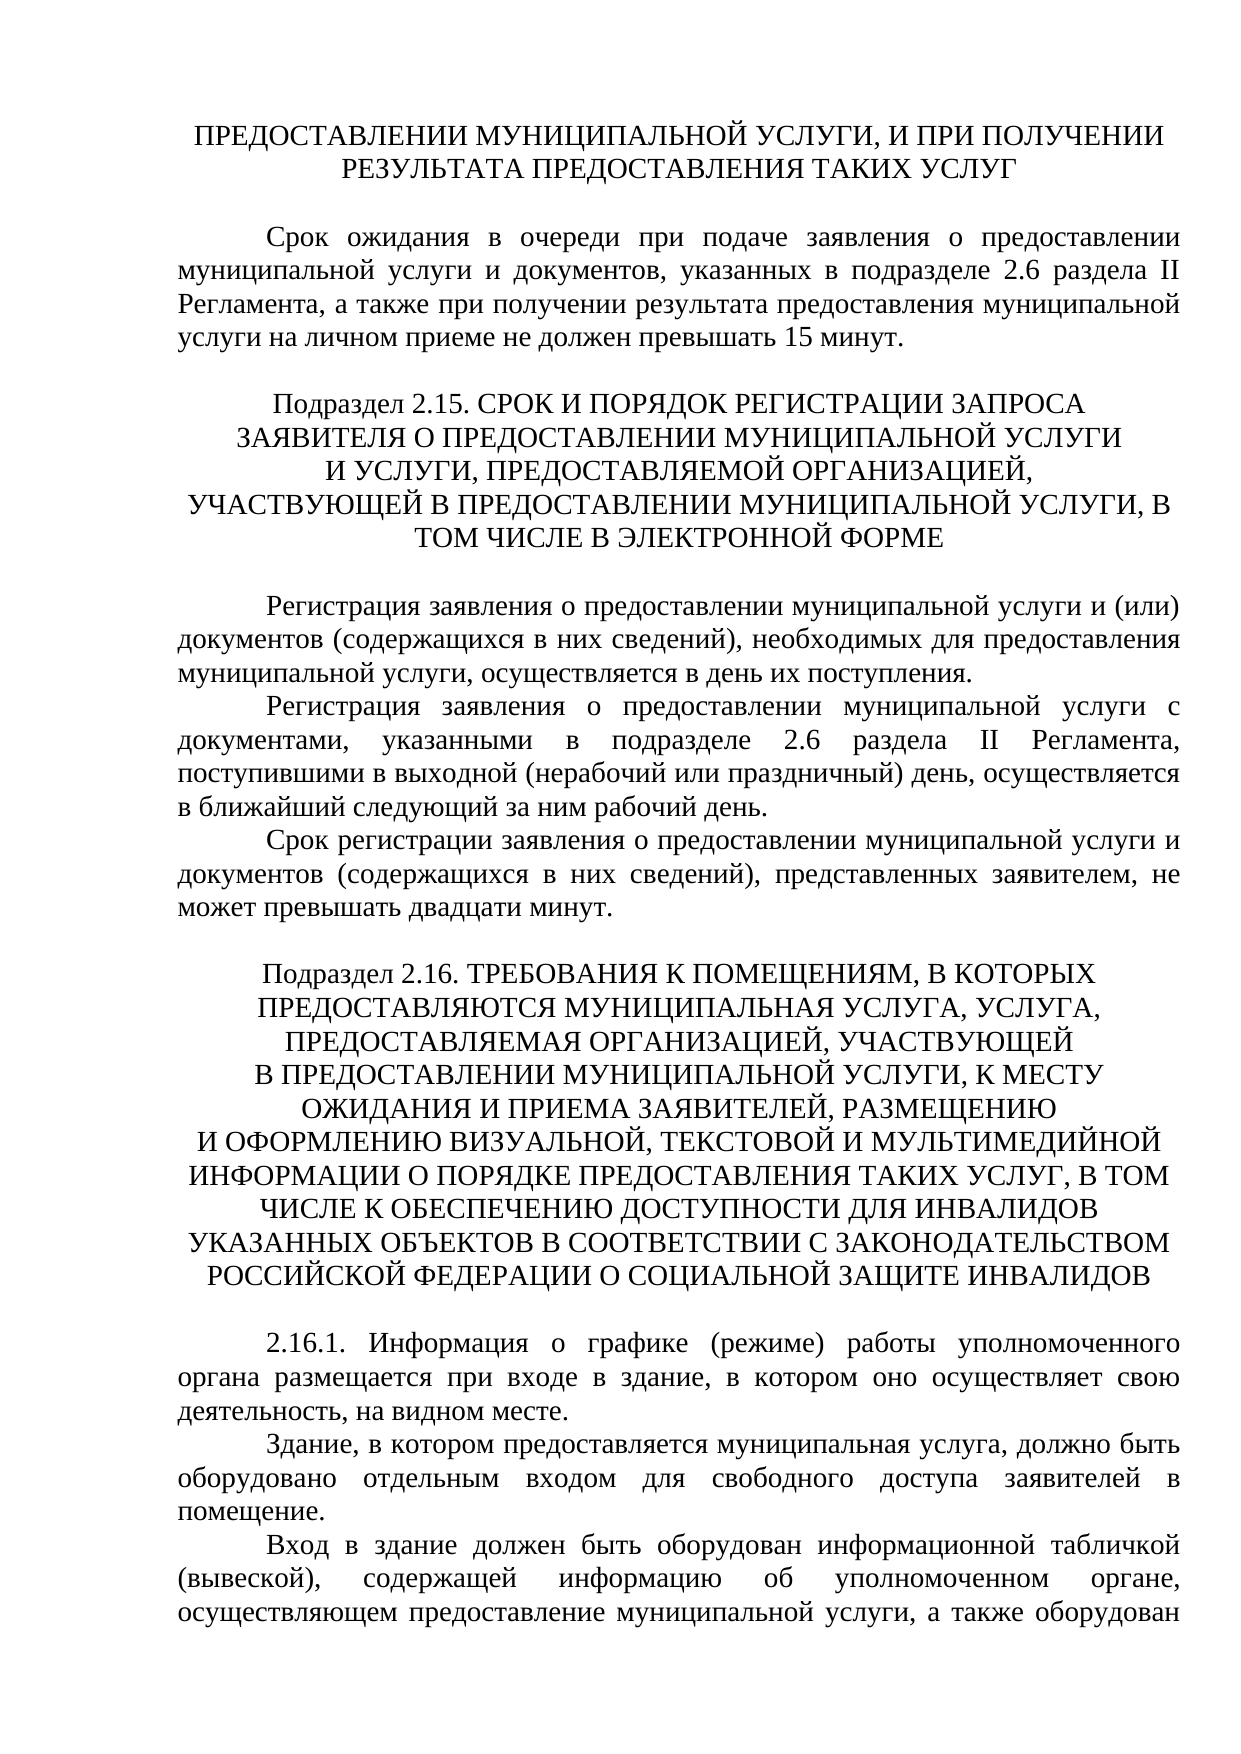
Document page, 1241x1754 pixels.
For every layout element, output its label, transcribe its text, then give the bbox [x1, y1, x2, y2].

text УКАЗАННЫХ ОБЪЕКТОВ В СООТВЕТСТВИИ С ЗАКОНОДАТЕЛЬСТВОМ РОССИЙСКОЙ ФЕДЕРАЦИИ О СОЦИАЛЬНОЙ ЗАЩИТЕ ИНВАЛИДОВ [177, 1225, 1181, 1292]
text Срок регистрации заявления о предоставлении муниципальной услуги и документов (содержащихся в них сведений), представленных заявителем, не может превышать двадцати минут. [177, 822, 1181, 923]
text ПРЕДОСТАВЛЯЮТСЯ МУНИЦИПАЛЬНАЯ УСЛУГА, УСЛУГА, [177, 990, 1181, 1024]
text И ОФОРМЛЕНИЮ ВИЗУАЛЬНОЙ, ТЕКСТОВОЙ И МУЛЬТИМЕДИЙНОЙ ИНФОРМАЦИИ О ПОРЯДКЕ ПРЕДОСТАВЛЕНИЯ ТАКИХ УСЛУГ, В ТОМ ЧИСЛЕ К ОБЕСПЕЧЕНИЮ ДОСТУПНОСТИ ДЛЯ ИНВАЛИДОВ [177, 1124, 1181, 1225]
text ПРЕДОСТАВЛЯЕМАЯ ОРГАНИЗАЦИЕЙ, УЧАСТВУЮЩЕЙ [177, 1024, 1181, 1057]
text ЗАЯВИТЕЛЯ О ПРЕДОСТАВЛЕНИИ МУНИЦИПАЛЬНОЙ УСЛУГИ [177, 420, 1181, 453]
text Подраздел 2.16. ТРЕБОВАНИЯ К ПОМЕЩЕНИЯМ, В КОТОРЫХ [177, 957, 1181, 990]
text ОЖИДАНИЯ И ПРИЕМА ЗАЯВИТЕЛЕЙ, РАЗМЕЩЕНИЮ [177, 1091, 1181, 1124]
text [177, 118, 1181, 185]
text Регистрация заявления о предоставлении муниципальной услуги с документами, указанными в подразделе 2.6 раздела II Регламента, поступившими в выходной (нерабочий или праздничный) день, осуществляется в ближайший следующий за ним рабочий день. [177, 688, 1181, 822]
text В ПРЕДОСТАВЛЕНИИ МУНИЦИПАЛЬНОЙ УСЛУГИ, К МЕСТУ [177, 1057, 1181, 1091]
text УЧАСТВУЮЩЕЙ В ПРЕДОСТАВЛЕНИИ МУНИЦИПАЛЬНОЙ УСЛУГИ, В ТОМ ЧИСЛЕ В ЭЛЕКТРОННОЙ ФОРМЕ [177, 487, 1181, 554]
text Здание, в котором предоставляется муниципальная услуга, должно быть оборудовано отдельным входом для свободного доступа заявителей в помещение. [177, 1426, 1181, 1527]
text Регистрация заявления о предоставлении муниципальной услуги и (или) документов (содержащихся в них сведений), необходимых для предоставления муниципальной услуги, осуществляется в день их поступления. [177, 588, 1181, 688]
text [177, 1527, 1181, 1627]
text Подраздел 2.15. СРОК И ПОРЯДОК РЕГИСТРАЦИИ ЗАПРОСА [177, 386, 1181, 420]
text Срок ожидания в очереди при подаче заявления о предоставлении муниципальной услуги и документов, указанных в подразделе 2.6 раздела II Регламента, а также при получении результата предоставления муниципальной услуги на личном приеме не должен превышать 15 минут. [177, 219, 1181, 353]
text 2.16.1. Информация о графике (режиме) работы уполномоченного органа размещается при входе в здание, в котором оно осуществляет свою деятельность, на видном месте. [177, 1326, 1181, 1426]
text И УСЛУГИ, ПРЕДОСТАВЛЯЕМОЙ ОРГАНИЗАЦИЕЙ, [177, 453, 1181, 487]
